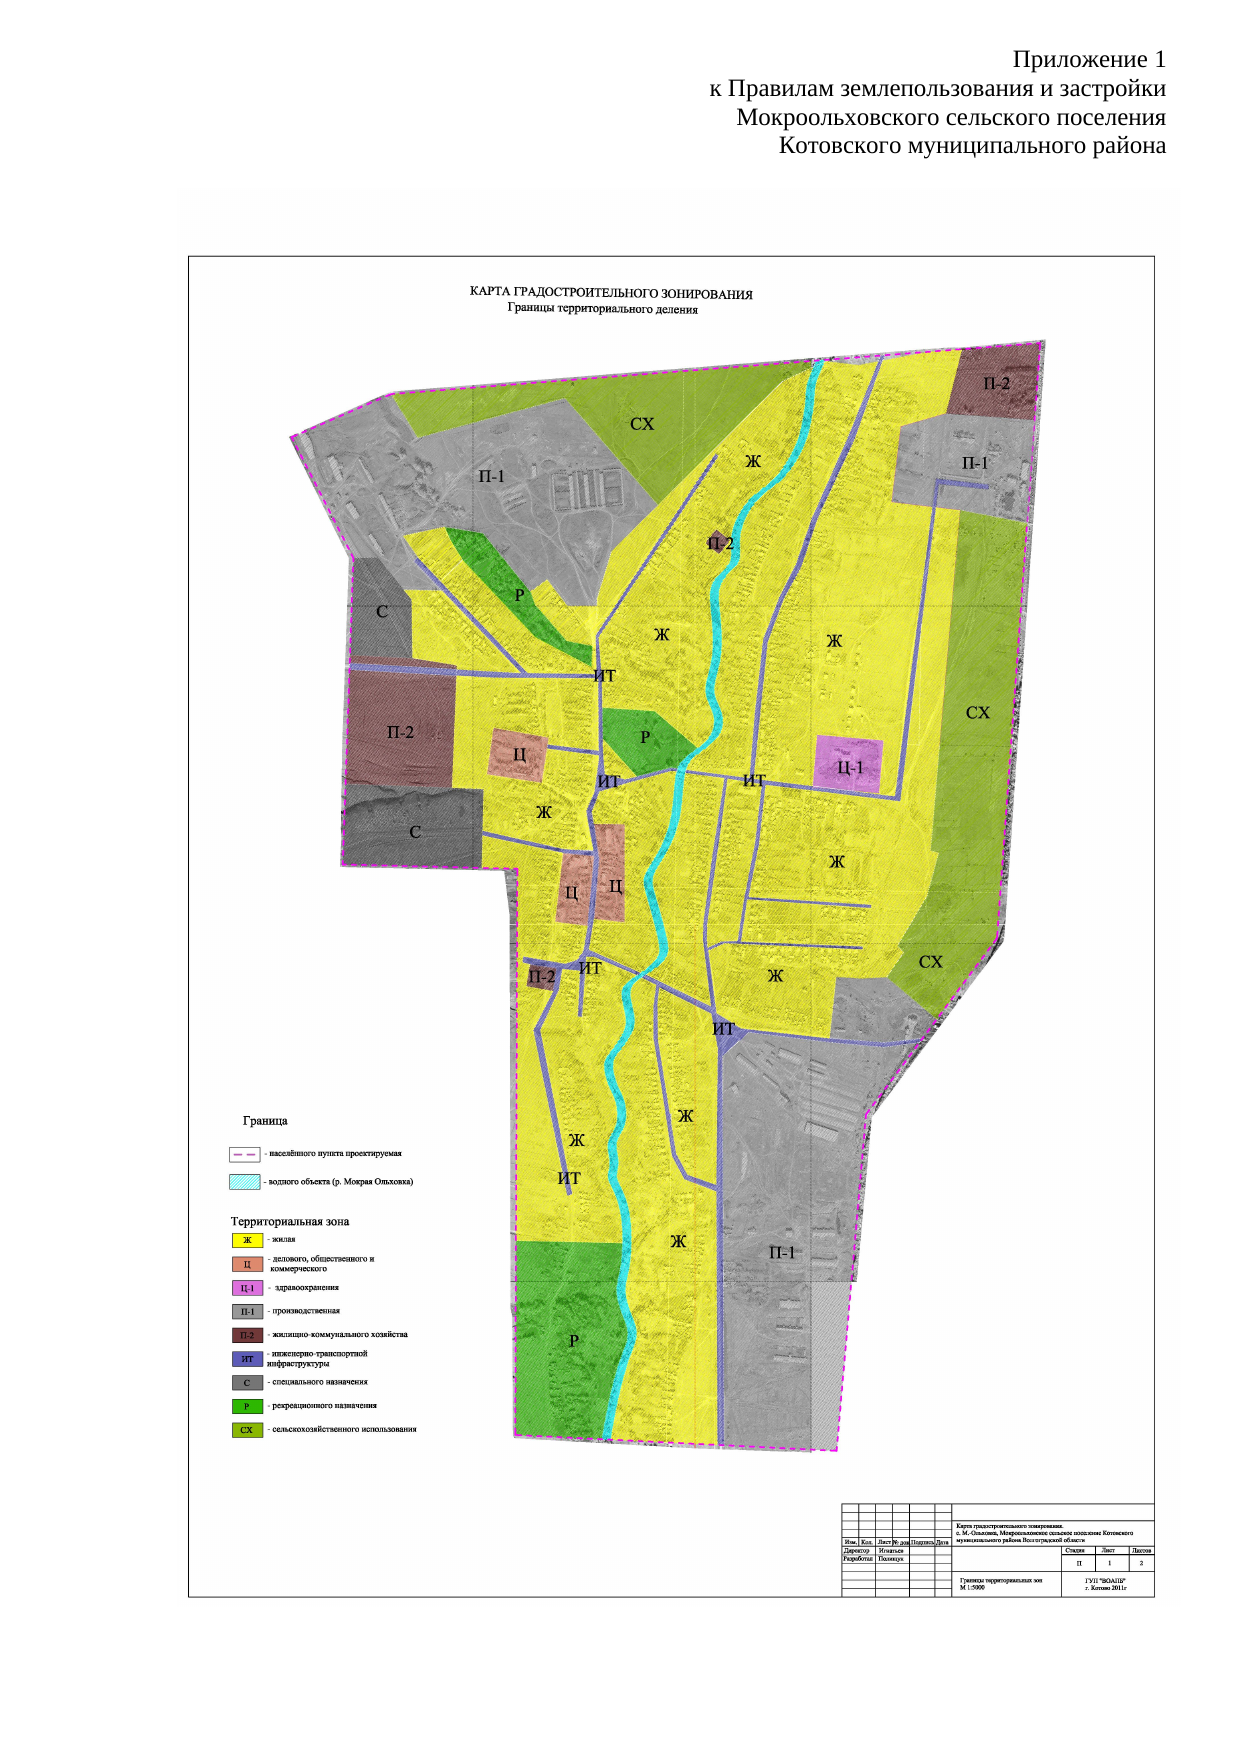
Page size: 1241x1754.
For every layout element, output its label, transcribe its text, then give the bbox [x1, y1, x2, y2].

text Мокроольховского сельского поселения [177, 102, 1167, 131]
text Котовского муниципального района [177, 131, 1167, 159]
picture [177, 188, 1181, 1607]
text Приложение 1 [177, 44, 1167, 73]
text к Правилам землепользования и застройки [177, 73, 1167, 102]
